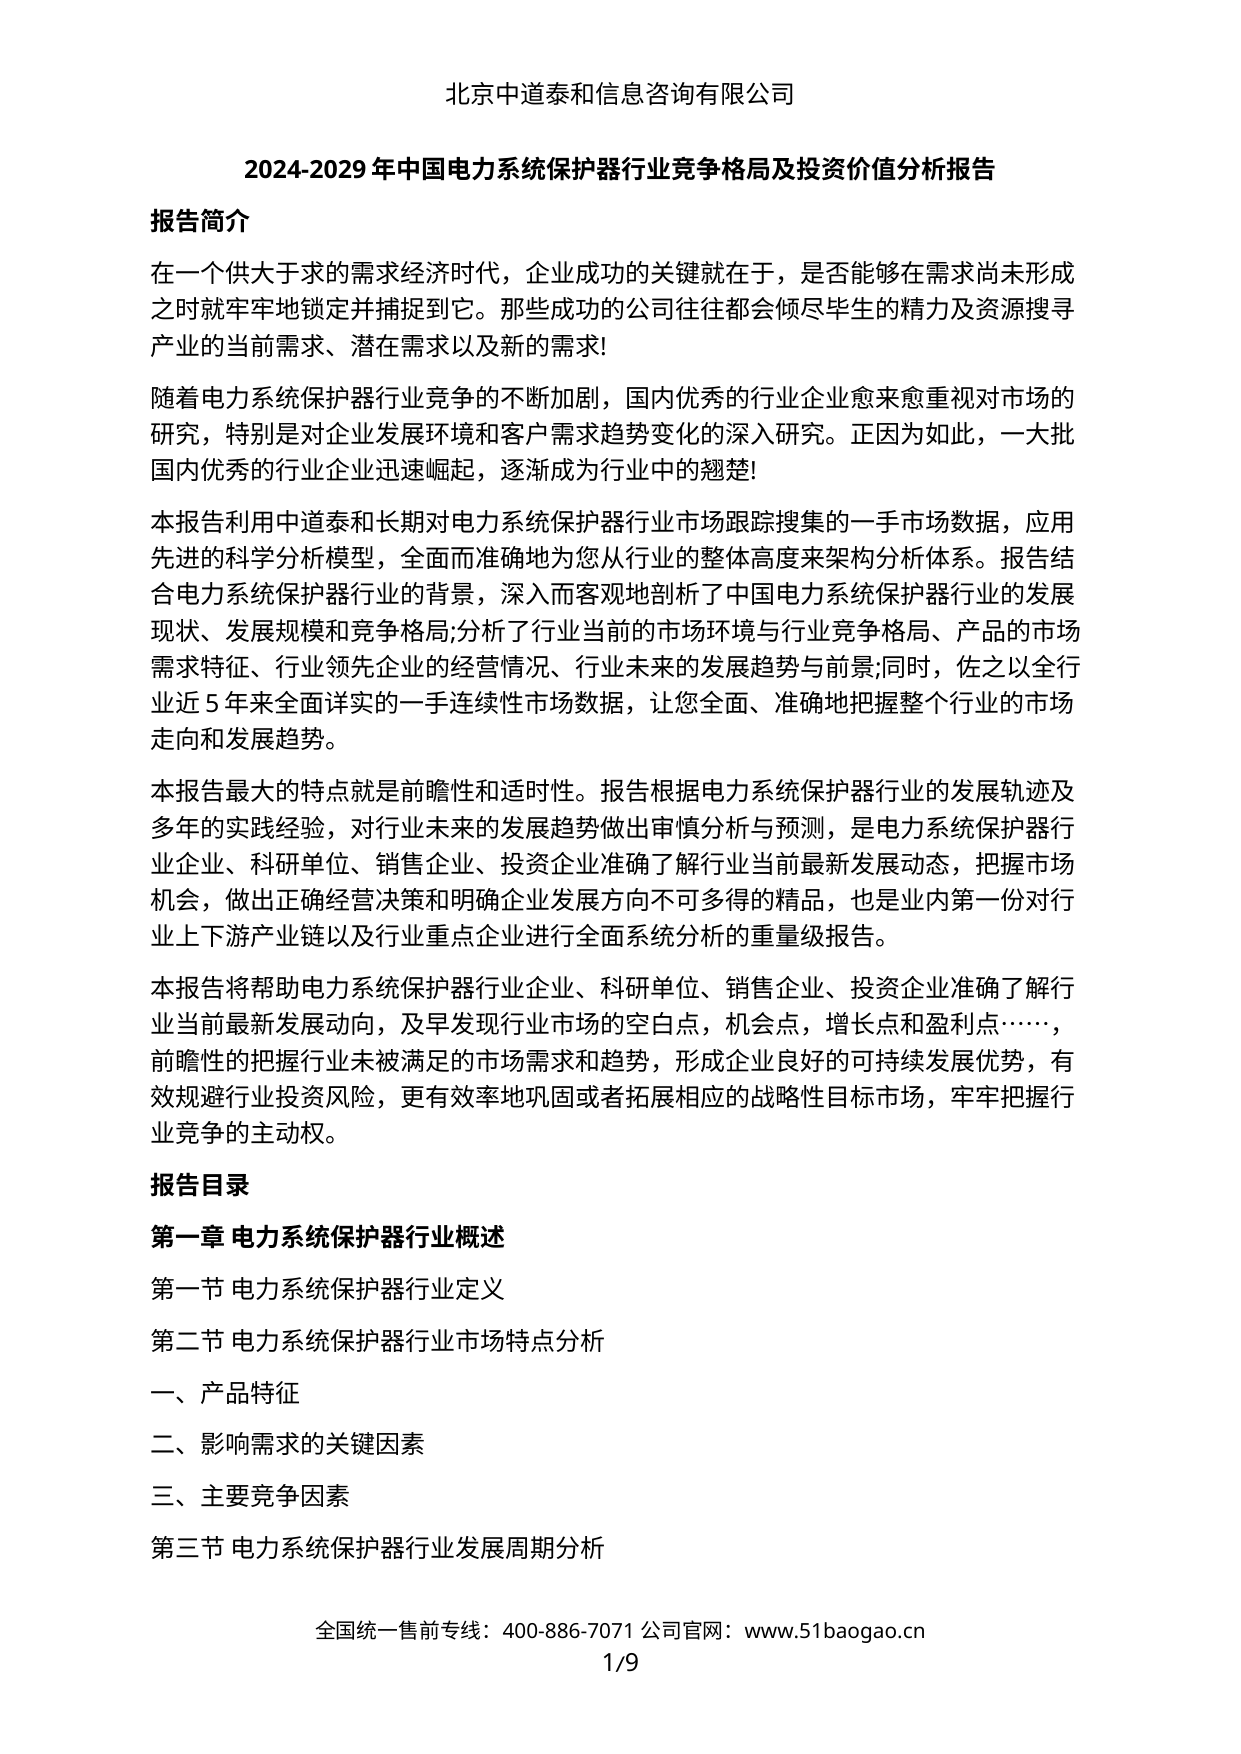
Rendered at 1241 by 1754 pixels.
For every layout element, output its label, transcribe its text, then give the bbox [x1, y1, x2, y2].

text 报告目录 [150, 1166, 1090, 1202]
text 一、产品特征 [150, 1373, 1090, 1409]
text 本报告将帮助电力系统保护器行业企业、科研单位、销售企业、投资企业准确了解行业当前最新发展动向，及早发现行业市场的空白点，机会点，增长点和盈利点……，前瞻性的把握行业未被满足的市场需求和趋势，形成企业良好的可持续发展优势，有效规避行业投资风险，更有效率地巩固或者拓展相应的战略性目标市场，牢牢把握行业竞争的主动权。 [150, 969, 1090, 1150]
text 第一节 电力系统保护器行业定义 [150, 1269, 1090, 1306]
text 报告简介 [150, 202, 1090, 238]
text 第二节 电力系统保护器行业市场特点分析 [150, 1321, 1090, 1357]
text 2024-2029年中国电力系统保护器行业竞争格局及投资价值分析报告 [150, 150, 1090, 186]
text 第一章 电力系统保护器行业概述 [150, 1217, 1090, 1254]
text 二、影响需求的关键因素 [150, 1425, 1090, 1461]
text 三、主要竞争因素 [150, 1477, 1090, 1513]
text 第三节 电力系统保护器行业发展周期分析 [150, 1529, 1090, 1565]
text 随着电力系统保护器行业竞争的不断加剧，国内优秀的行业企业愈来愈重视对市场的研究，特别是对企业发展环境和客户需求趋势变化的深入研究。正因为如此，一大批国内优秀的行业企业迅速崛起，逐渐成为行业中的翘楚! [150, 378, 1090, 487]
text 本报告最大的特点就是前瞻性和适时性。报告根据电力系统保护器行业的发展轨迹及多年的实践经验，对行业未来的发展趋势做出审慎分析与预测，是电力系统保护器行业企业、科研单位、销售企业、投资企业准确了解行业当前最新发展动态，把握市场机会，做出正确经营决策和明确企业发展方向不可多得的精品，也是业内第一份对行业上下游产业链以及行业重点企业进行全面系统分析的重量级报告。 [150, 772, 1090, 953]
text 在一个供大于求的需求经济时代，企业成功的关键就在于，是否能够在需求尚未形成之时就牢牢地锁定并捕捉到它。那些成功的公司往往都会倾尽毕生的精力及资源搜寻产业的当前需求、潜在需求以及新的需求! [150, 254, 1090, 362]
text 本报告利用中道泰和长期对电力系统保护器行业市场跟踪搜集的一手市场数据，应用先进的科学分析模型，全面而准确地为您从行业的整体高度来架构分析体系。报告结合电力系统保护器行业的背景，深入而客观地剖析了中国电力系统保护器行业的发展现状、发展规模和竞争格局;分析了行业当前的市场环境与行业竞争格局、产品的市场需求特征、行业领先企业的经营情况、行业未来的发展趋势与前景;同时，佐之以全行业近5年来全面详实的一手连续性市场数据，让您全面、准确地把握整个行业的市场走向和发展趋势。 [150, 502, 1090, 756]
